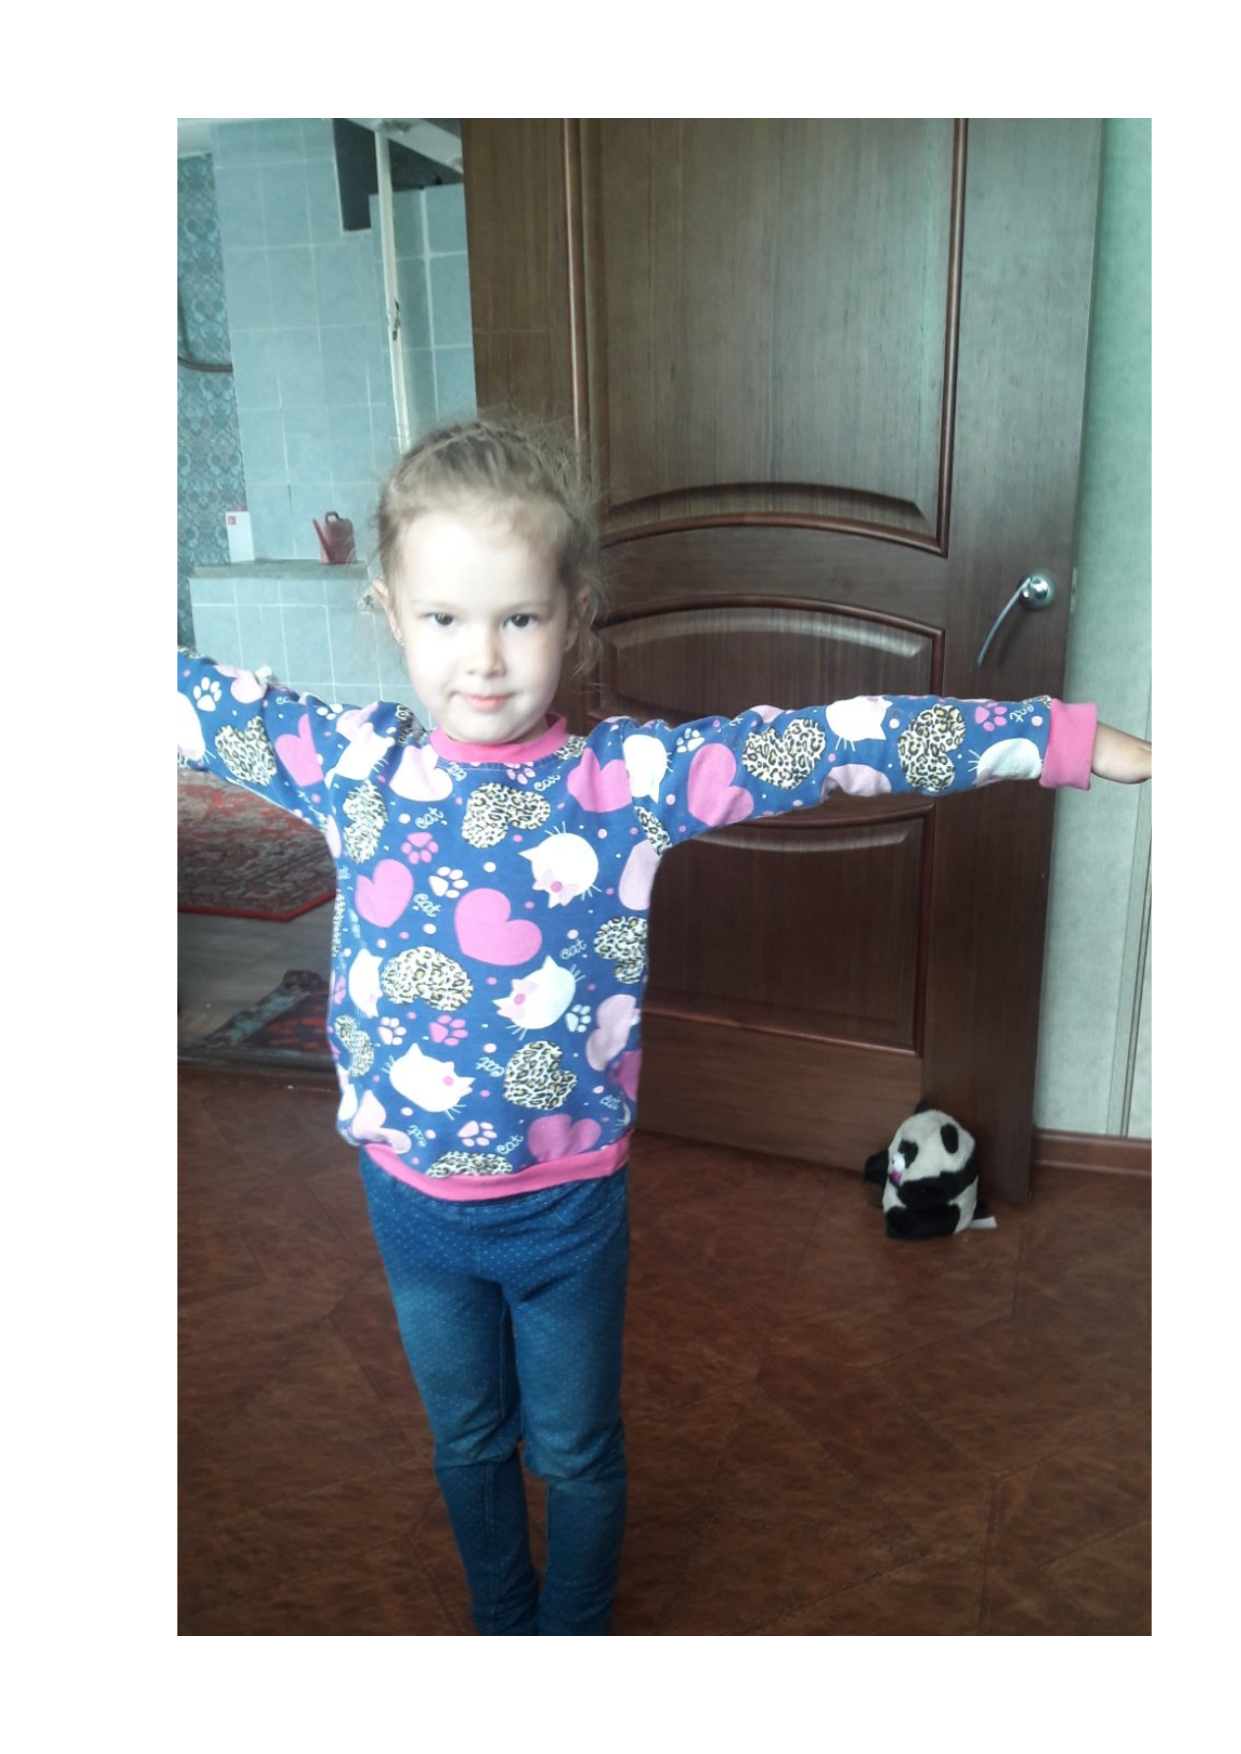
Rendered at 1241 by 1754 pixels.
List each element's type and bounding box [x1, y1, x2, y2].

picture [177, 118, 1152, 1636]
